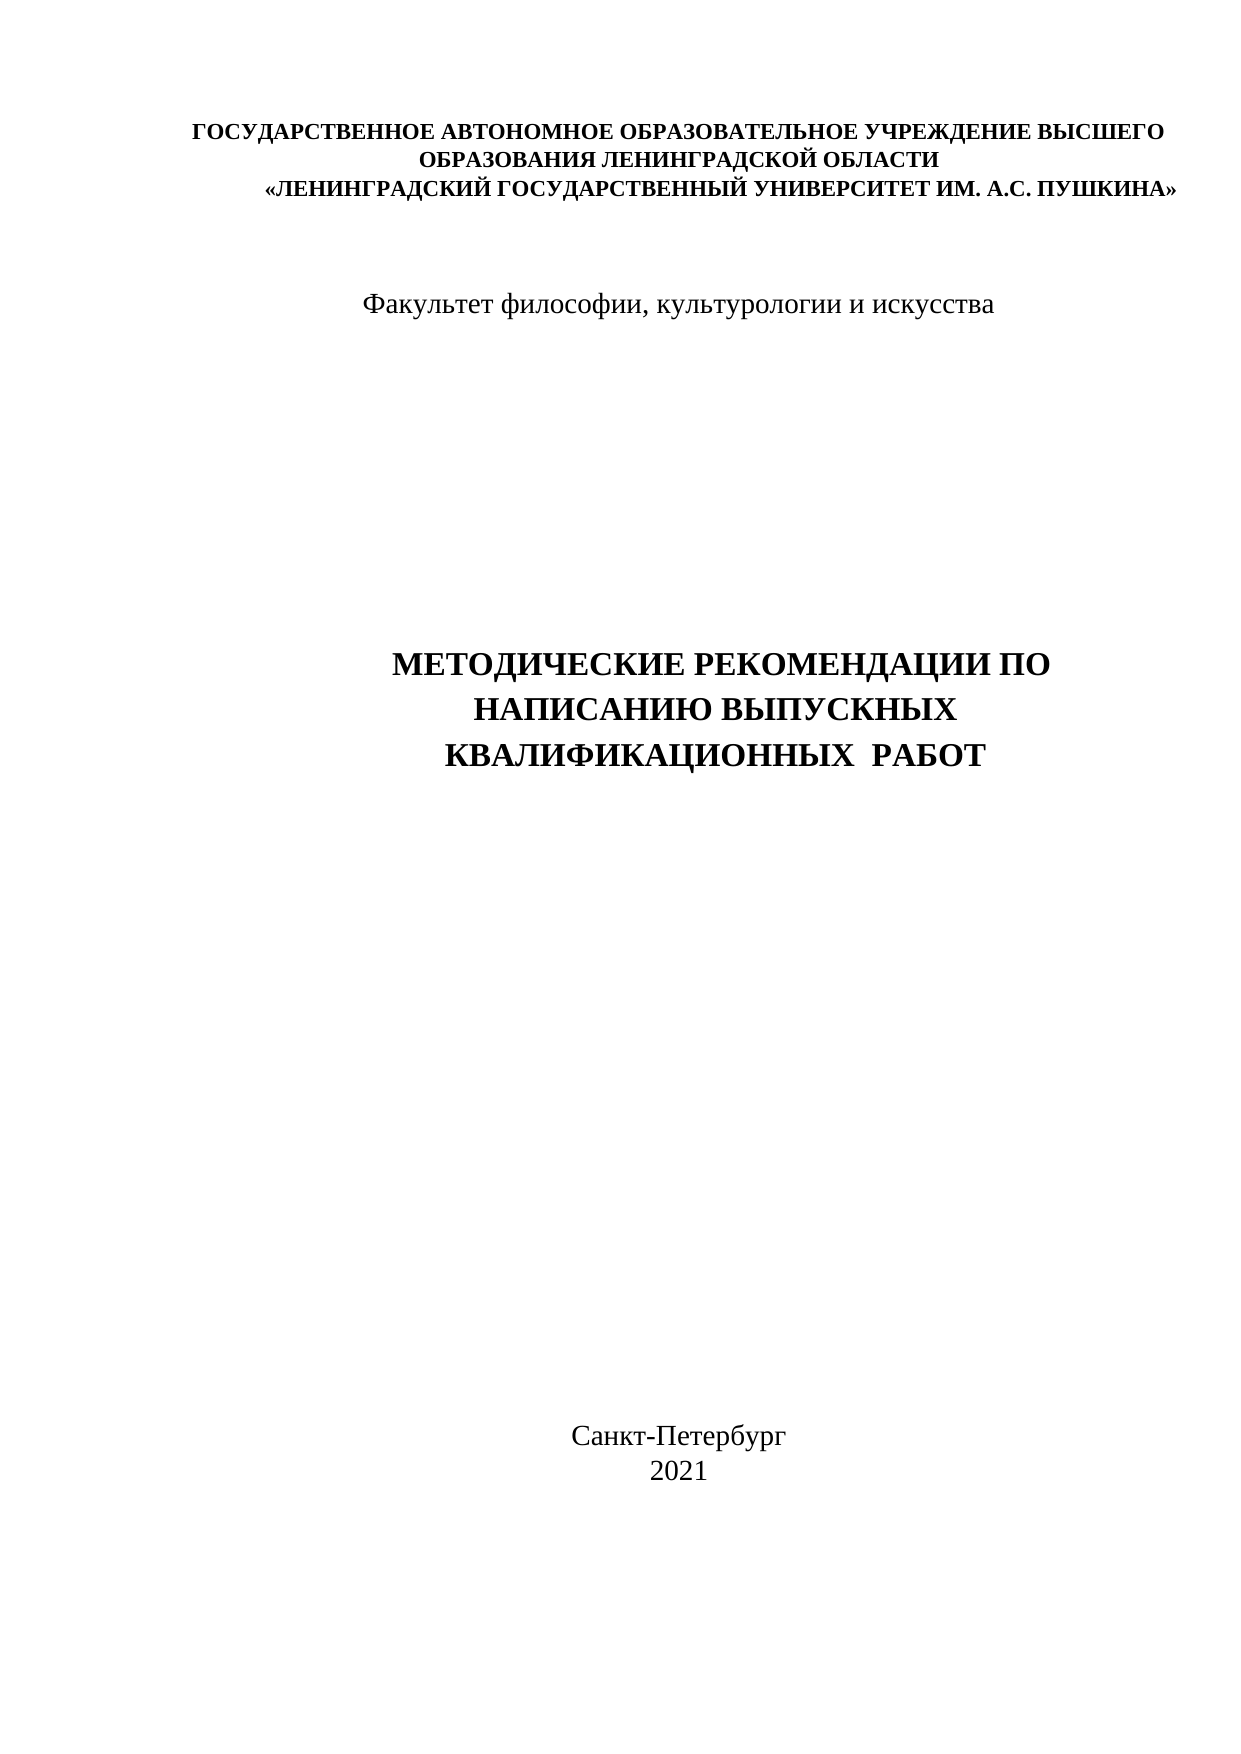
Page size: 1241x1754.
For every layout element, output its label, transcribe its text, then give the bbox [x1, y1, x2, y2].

text Факультет философии, культурологии и искусства [176, 286, 1181, 319]
text «ЛЕНИНГРАДСКИЙ ГОСУДАРСТВЕННЫЙ УНИВЕРСИТЕТ ИМ. А.С. ПУШКИНА» [261, 175, 1181, 201]
text 2021 [176, 1453, 1181, 1487]
text ГОСУДАРСТВЕННОЕ АВТОНОМНОЕ ОБРАЗОВАТЕЛЬНОЕ УЧРЕЖДЕНИЕ ВЫСШЕГО ОБРАЗОВАНИЯ ЛЕНИНГРАДСКОЙ ОБЛАСТИ [176, 118, 1181, 173]
text Санкт-Петербург [176, 1418, 1181, 1451]
text МЕТОДИЧЕСКИЕ РЕКОМЕНДАЦИИ ПО НАПИСАНИЮ ВЫПУСКНЫХ КВАЛИФИКАЦИОННЫХ РАБОТ [290, 644, 1141, 773]
